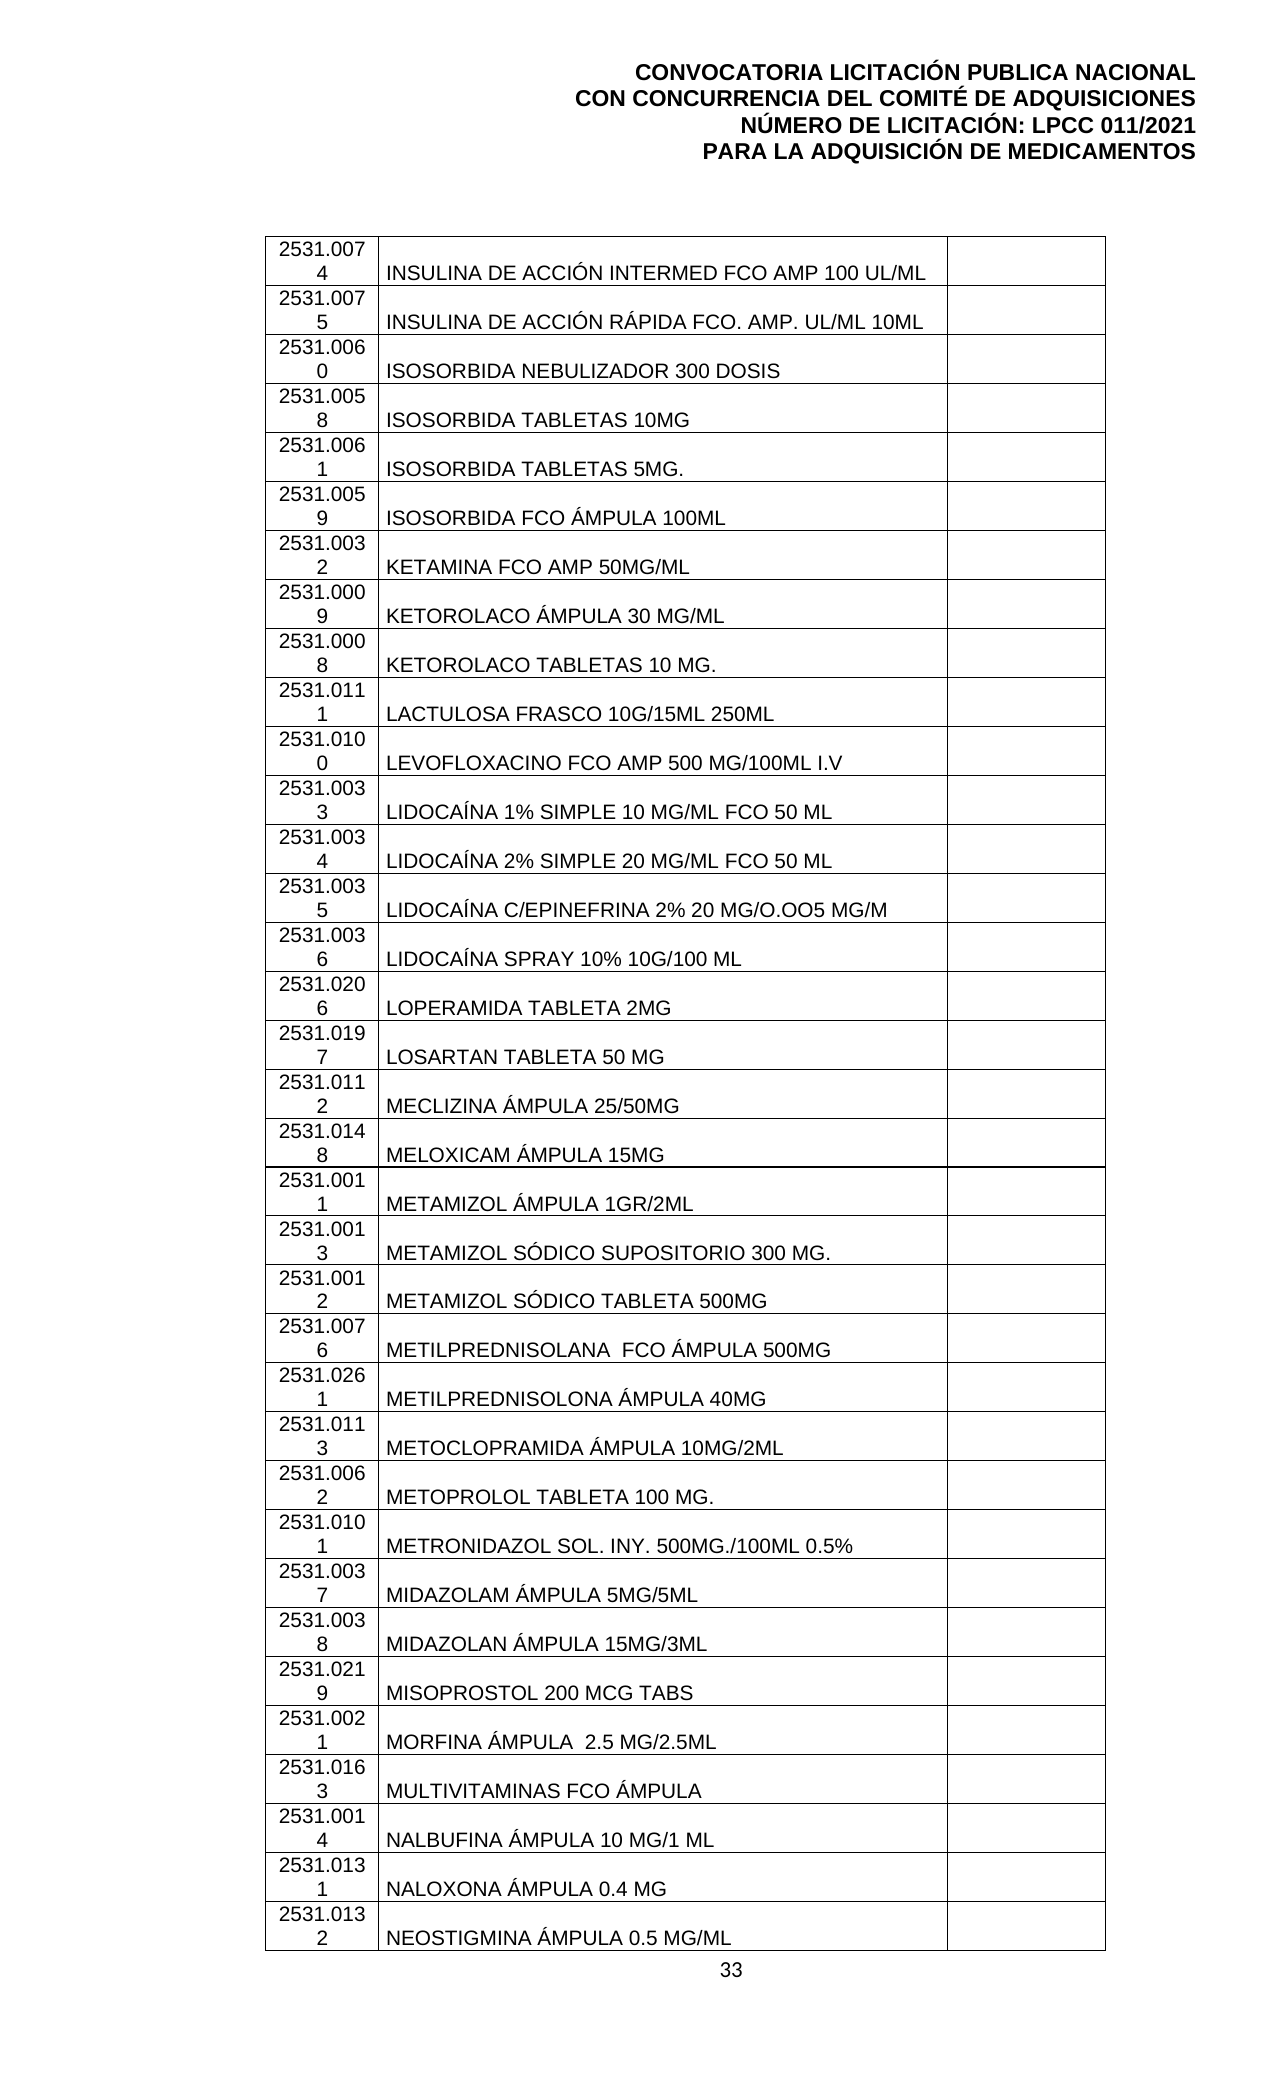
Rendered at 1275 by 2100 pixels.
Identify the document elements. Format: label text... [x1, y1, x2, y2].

table_cell [948, 384, 1105, 432]
table_cell [948, 874, 1105, 922]
table_cell KETAMINA FCO AMP 50MG/ML [379, 531, 947, 579]
table_cell MULTIVITAMINAS FCO ÁMPULA [379, 1755, 947, 1803]
table_cell NALOXONA ÁMPULA 0.4 MG [379, 1853, 947, 1901]
table_cell [948, 1363, 1105, 1411]
table_cell INSULINA DE ACCIÓN RÁPIDA FCO. AMP. UL/ML 10ML [379, 286, 947, 334]
table_cell [948, 923, 1105, 971]
table_cell [948, 237, 1105, 285]
table_cell 2531.0034 [266, 825, 378, 873]
table_cell METAMIZOL SÓDICO SUPOSITORIO 300 MG. [379, 1216, 947, 1264]
table_cell [948, 776, 1105, 824]
table_cell MECLIZINA ÁMPULA 25/50MG [379, 1070, 947, 1117]
table_cell 2531.0163 [266, 1755, 378, 1803]
table_cell 2531.0037 [266, 1559, 378, 1607]
table_cell [948, 1853, 1105, 1901]
table_cell 2531.0021 [266, 1706, 378, 1754]
table_cell 2531.0058 [266, 384, 378, 432]
table_cell METOCLOPRAMIDA ÁMPULA 10MG/2ML [379, 1412, 947, 1460]
table_cell 2531.0012 [266, 1265, 378, 1313]
table_cell [948, 1168, 1105, 1215]
table_cell 2531.0076 [266, 1314, 378, 1362]
table_cell [948, 335, 1105, 383]
table_cell [948, 1119, 1105, 1166]
table_cell [948, 629, 1105, 677]
table_cell 2531.0060 [266, 335, 378, 383]
table_cell 2531.0074 [266, 237, 378, 285]
table_cell [948, 433, 1105, 481]
table_cell ISOSORBIDA NEBULIZADOR 300 DOSIS [379, 335, 947, 383]
table_cell LIDOCAÍNA SPRAY 10% 10G/100 ML [379, 923, 947, 971]
table_cell MIDAZOLAN ÁMPULA 15MG/3ML [379, 1608, 947, 1656]
table_cell [948, 1559, 1105, 1607]
table_cell 2531.0059 [266, 482, 378, 530]
table_cell 2531.0062 [266, 1461, 378, 1509]
table_cell [948, 1804, 1105, 1852]
table_cell METAMIZOL ÁMPULA 1GR/2ML [379, 1168, 947, 1215]
table_cell [948, 1265, 1105, 1313]
table_cell 2531.0112 [266, 1070, 378, 1117]
table_cell LOSARTAN TABLETA 50 MG [379, 1021, 947, 1068]
table_cell 2531.0008 [266, 629, 378, 677]
table_cell NALBUFINA ÁMPULA 10 MG/1 ML [379, 1804, 947, 1852]
table_cell 2531.0132 [266, 1902, 378, 1950]
table_cell MORFINA ÁMPULA 2.5 MG/2.5ML [379, 1706, 947, 1754]
table_cell LIDOCAÍNA C/EPINEFRINA 2% 20 MG/O.OO5 MG/M [379, 874, 947, 922]
table_cell [948, 286, 1105, 334]
table_cell ISOSORBIDA FCO ÁMPULA 100ML [379, 482, 947, 530]
table_cell [948, 1706, 1105, 1754]
table_cell 2531.0131 [266, 1853, 378, 1901]
table_cell LIDOCAÍNA 2% SIMPLE 20 MG/ML FCO 50 ML [379, 825, 947, 873]
table_cell METILPREDNISOLANA FCO ÁMPULA 500MG [379, 1314, 947, 1362]
table_cell ISOSORBIDA TABLETAS 5MG. [379, 433, 947, 481]
table_cell METILPREDNISOLONA ÁMPULA 40MG [379, 1363, 947, 1411]
table_cell KETOROLACO TABLETAS 10 MG. [379, 629, 947, 677]
table_cell 2531.0261 [266, 1363, 378, 1411]
table_cell 2531.0013 [266, 1216, 378, 1264]
table_cell [948, 1216, 1105, 1264]
table_cell 2531.0100 [266, 727, 378, 775]
table_cell 2531.0148 [266, 1119, 378, 1166]
table_cell 2531.0036 [266, 923, 378, 971]
table_cell [948, 1608, 1105, 1656]
table_cell [948, 1755, 1105, 1803]
table_cell 2531.0032 [266, 531, 378, 579]
table_cell METRONIDAZOL SOL. INY. 500MG./100ML 0.5% [379, 1510, 947, 1558]
table_cell MIDAZOLAM ÁMPULA 5MG/5ML [379, 1559, 947, 1607]
table_cell MELOXICAM ÁMPULA 15MG [379, 1119, 947, 1166]
table_cell 2531.0035 [266, 874, 378, 922]
table_cell [948, 1412, 1105, 1460]
table_cell INSULINA DE ACCIÓN INTERMED FCO AMP 100 UL/ML [379, 237, 947, 285]
table_cell [948, 482, 1105, 530]
table_cell [948, 1657, 1105, 1705]
table_cell [948, 825, 1105, 873]
table_cell [948, 580, 1105, 628]
table_cell METOPROLOL TABLETA 100 MG. [379, 1461, 947, 1509]
table_cell [948, 1021, 1105, 1068]
table_cell [948, 531, 1105, 579]
table_cell 2531.0011 [266, 1168, 378, 1215]
table_cell 2531.0061 [266, 433, 378, 481]
table_cell NEOSTIGMINA ÁMPULA 0.5 MG/ML [379, 1902, 947, 1950]
table_cell 2531.0111 [266, 678, 378, 726]
table_cell LIDOCAÍNA 1% SIMPLE 10 MG/ML FCO 50 ML [379, 776, 947, 824]
table_cell 2531.0113 [266, 1412, 378, 1460]
table_cell KETOROLACO ÁMPULA 30 MG/ML [379, 580, 947, 628]
table_cell LOPERAMIDA TABLETA 2MG [379, 972, 947, 1019]
table_cell [948, 1902, 1105, 1950]
table_cell 2531.0101 [266, 1510, 378, 1558]
table_cell [948, 678, 1105, 726]
table_cell [948, 1070, 1105, 1117]
table_cell 2531.0075 [266, 286, 378, 334]
table_cell 2531.0009 [266, 580, 378, 628]
table_cell 2531.0033 [266, 776, 378, 824]
table_cell [948, 1510, 1105, 1558]
table_cell MISOPROSTOL 200 MCG TABS [379, 1657, 947, 1705]
table_cell 2531.0197 [266, 1021, 378, 1068]
table_cell [948, 972, 1105, 1019]
table_cell [948, 727, 1105, 775]
table_cell 2531.0038 [266, 1608, 378, 1656]
table_cell LEVOFLOXACINO FCO AMP 500 MG/100ML I.V [379, 727, 947, 775]
table_cell LACTULOSA FRASCO 10G/15ML 250ML [379, 678, 947, 726]
table_cell 2531.0014 [266, 1804, 378, 1852]
table_cell [948, 1314, 1105, 1362]
table_cell [948, 1461, 1105, 1509]
table_cell 2531.0206 [266, 972, 378, 1019]
table_cell METAMIZOL SÓDICO TABLETA 500MG [379, 1265, 947, 1313]
table_cell ISOSORBIDA TABLETAS 10MG [379, 384, 947, 432]
table_cell 2531.0219 [266, 1657, 378, 1705]
